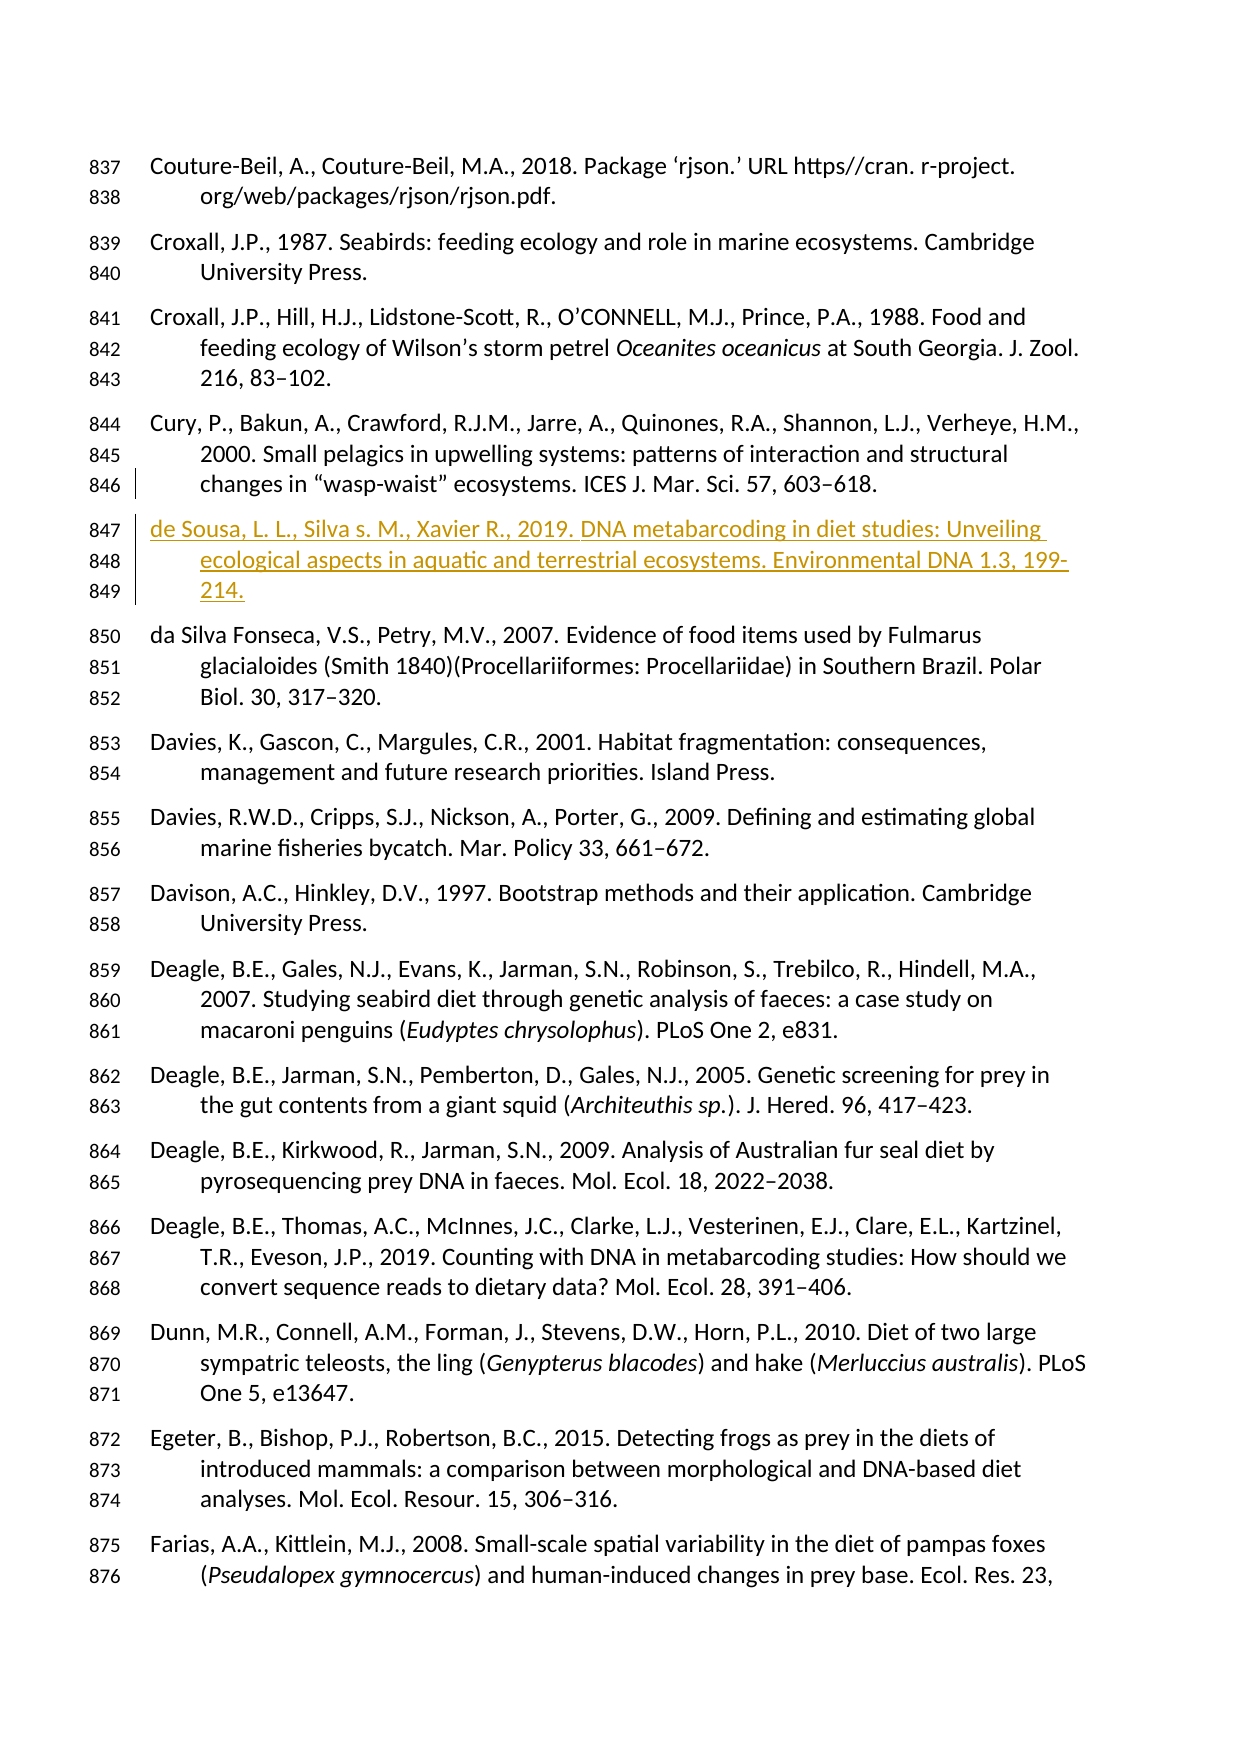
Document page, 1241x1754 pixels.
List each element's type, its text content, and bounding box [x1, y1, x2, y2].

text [150, 1528, 1090, 1589]
text Deagle, B.E., Thomas, A.C., McInnes, J.C., Clarke, L.J., Vesterinen, E.J., Clare, E.L., Kartzinel, T.R., Eveson, J.P., 2019. Counting with DNA in metabarcoding studies: How should we convert sequence reads to dietary data? Mol. Ecol. 28, 391–406. [150, 1210, 1090, 1302]
text Deagle, B.E., Gales, N.J., Evans, K., Jarman, S.N., Robinson, S., Trebilco, R., Hindell, M.A., 2007. Studying seabird diet through genetic analysis of faeces: a case study on macaroni penguins (Eudyptes chrysolophus). PLoS One 2, e831. [150, 953, 1090, 1044]
text Cury, P., Bakun, A., Crawford, R.J.M., Jarre, A., Quinones, R.A., Shannon, L.J., Verheye, H.M., 2000. Small pelagics in upwelling systems: patterns of interaction and structural changes in “wasp-waist” ecosystems. ICES J. Mar. Sci. 57, 603–618. [150, 407, 1090, 499]
text Croxall, J.P., Hill, H.J., Lidstone-Scott, R., O’CONNELL, M.J., Prince, P.A., 1988. Food and feeding ecology of Wilson’s storm petrel Oceanites oceanicus at South Georgia. J. Zool. 216, 83–102. [150, 301, 1090, 393]
text Couture-Beil, A., Couture-Beil, M.A., 2018. Package ‘rjson.’ URL https//cran. r-project. org/web/packages/rjson/rjson.pdf. [150, 150, 1090, 211]
text Dunn, M.R., Connell, A.M., Forman, J., Stevens, D.W., Horn, P.L., 2010. Diet of two large sympatric teleosts, the ling (Genypterus blacodes) and hake (Merluccius australis). PLoS One 5, e13647. [150, 1316, 1090, 1408]
text Egeter, B., Bishop, P.J., Robertson, B.C., 2015. Detecting frogs as prey in the diets of introduced mammals: a comparison between morphological and DNA-based diet analyses. Mol. Ecol. Resour. 15, 306–316. [150, 1422, 1090, 1514]
text Davies, K., Gascon, C., Margules, C.R., 2001. Habitat fragmentation: consequences, management and future research priorities. Island Press. [150, 726, 1090, 787]
text Davison, A.C., Hinkley, D.V., 1997. Bootstrap methods and their application. Cambridge University Press. [150, 877, 1090, 938]
text Davies, R.W.D., Cripps, S.J., Nickson, A., Porter, G., 2009. Defining and estimating global marine fisheries bycatch. Mar. Policy 33, 661–672. [150, 801, 1090, 862]
text da Silva Fonseca, V.S., Petry, M.V., 2007. Evidence of food items used by Fulmarus glacialoides (Smith 1840)(Procellariiformes: Procellariidae) in Southern Brazil. Polar Biol. 30, 317–320. [150, 620, 1090, 711]
text Croxall, J.P., 1987. Seabirds: feeding ecology and role in marine ecosystems. Cambridge University Press. [150, 226, 1090, 287]
text Deagle, B.E., Jarman, S.N., Pemberton, D., Gales, N.J., 2005. Genetic screening for prey in the gut contents from a giant squid (Architeuthis sp.). J. Hered. 96, 417–423. [150, 1059, 1090, 1120]
text Deagle, B.E., Kirkwood, R., Jarman, S.N., 2009. Analysis of Australian fur seal diet by pyrosequencing prey DNA in faeces. Mol. Ecol. 18, 2022–2038. [150, 1134, 1090, 1196]
